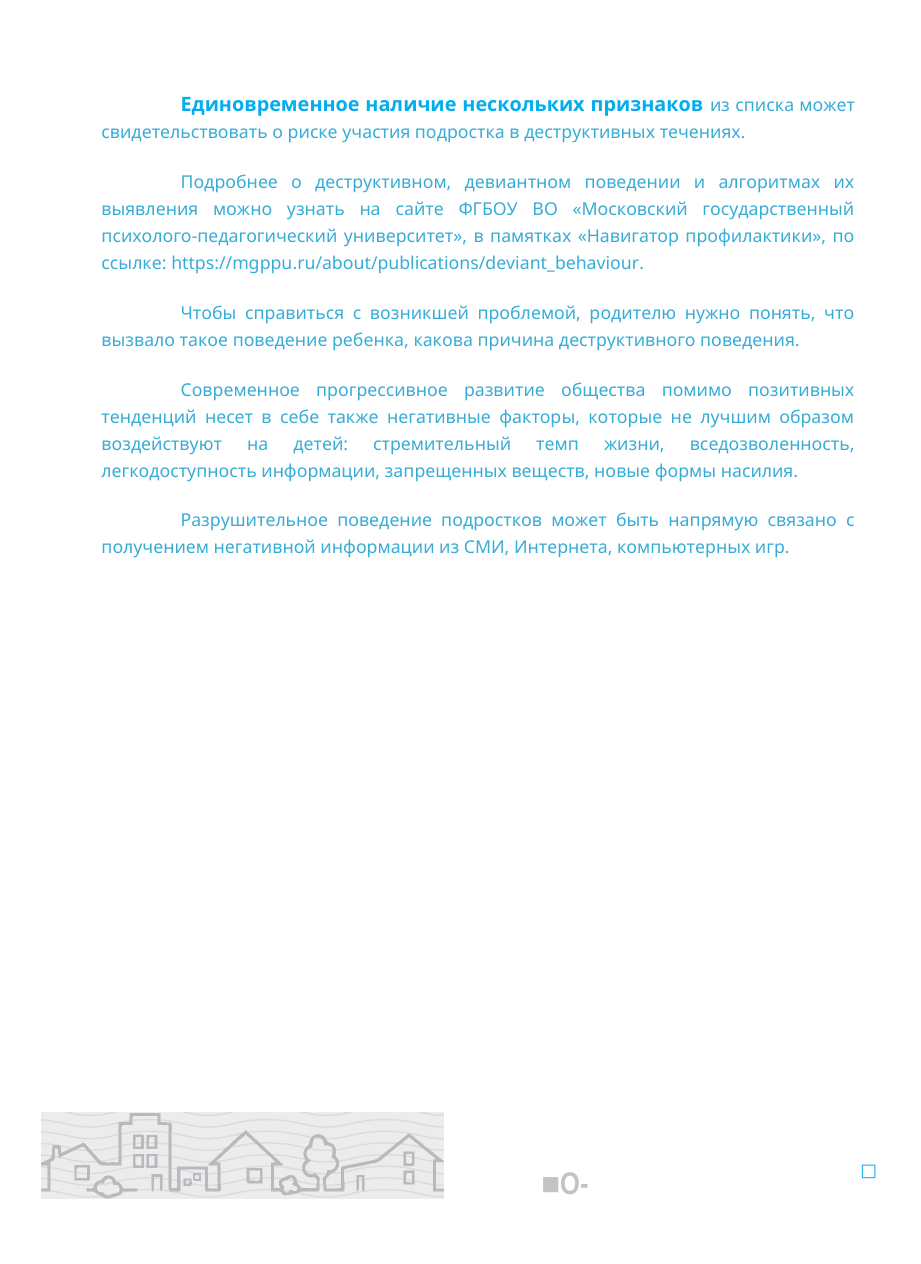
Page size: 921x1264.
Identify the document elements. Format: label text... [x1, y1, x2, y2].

text Разрушительное поведение подростков может быть напрямую связано с получением негативной информации из СМИ, Интернета, компьютерных игр. [101, 505, 855, 559]
text Единовременное наличие нескольких признаков из списка может свидетельствовать о риске участия подростка в деструктивных течениях. [101, 90, 855, 144]
picture [41, 1112, 444, 1199]
text Чтобы справиться с возникшей проблемой, родителю нужно понять, что вызвало такое поведение ребенка, какова причина деструктивного поведения. [101, 298, 855, 352]
picture [864, 1165, 875, 1178]
text Подробнее о деструктивном, девиантном поведении и алгоритмах их выявления можно узнать на сайте ФГБОУ ВО «Московский государственный психолого-педагогический университет», в памятках «Навигатор профилактики», по ссылке: https://mgppu.ru/about/publications/deviant_behaviour. [101, 167, 855, 275]
text Современное прогрессивное развитие общества помимо позитивных тенденций несет в себе также негативные факторы, которые не лучшим образом воздействуют на детей: стремительный темп жизни, вседозволенность, легкодоступность информации, запрещенных веществ, новые формы насилия. [101, 374, 855, 482]
